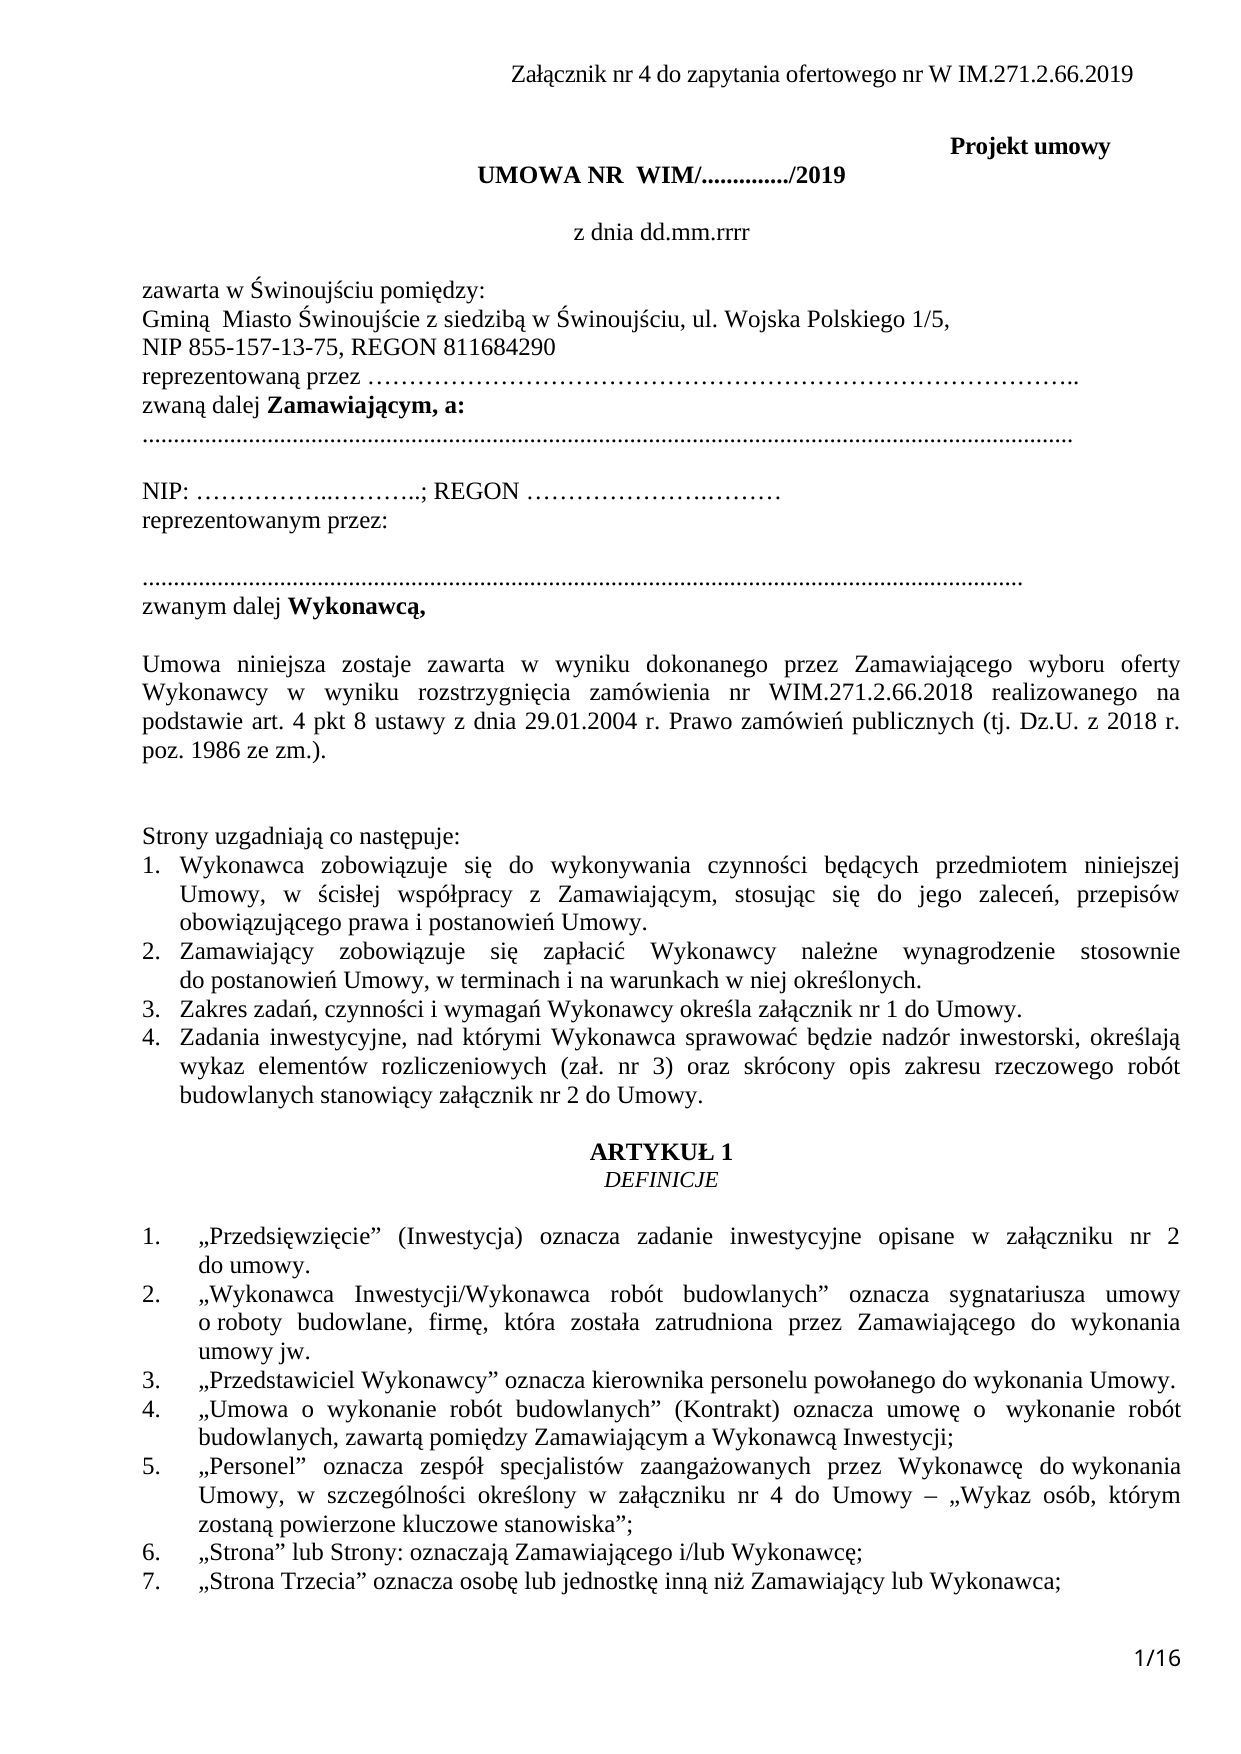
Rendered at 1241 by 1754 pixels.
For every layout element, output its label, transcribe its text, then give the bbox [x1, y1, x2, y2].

text ..................................................................................................................................................... [142, 419, 1181, 447]
subtitle ARTYKUŁ 1 [142, 1137, 1181, 1166]
list Zakres zadań, czynności i wymagań Wykonawcy określa załącznik nr 1 do Umowy. [142, 994, 1181, 1022]
text ............................................................................................................................................. [142, 562, 1181, 591]
list „Wykonawca Inwestycji/Wykonawca robót budowlanych” oznacza sygnatariusza umowy o roboty budowlane, firmę, która została zatrudniona przez Zamawiającego do wykonania umowy jw. [142, 1279, 1181, 1365]
text NIP: ……………..………..; REGON ………………….……… [142, 476, 1181, 505]
list „Przedstawiciel Wykonawcy” oznacza kierownika personelu powołanego do wykonania Umowy. [142, 1365, 1181, 1394]
text zwanym dalej Wykonawcą, [142, 591, 1181, 620]
text zawarta w Świnoujściu pomiędzy: [142, 275, 1181, 304]
list Zadania inwestycyjne, nad którymi Wykonawca sprawować będzie nadzór inwestorski, określają wykaz elementów rozliczeniowych (zał. nr 3) oraz skrócony opis zakresu rzeczowego robót budowlanych stanowiący załącznik nr 2 do Umowy. [142, 1022, 1181, 1109]
subtitle DEFINICJE [142, 1166, 1181, 1192]
text Strony uzgadniają co następuje: [142, 821, 1181, 850]
title UMOWA NR WIM/............../2019 [142, 160, 1181, 189]
list „Strona” lub Strony: oznaczają Zamawiającego i/lub Wykonawcę; [142, 1537, 1181, 1566]
text NIP 855-157-13-75, REGON 811684290 [142, 332, 1181, 361]
text 1. Wykonawca zobowiązuje się do wykonywania czynności będących przedmiotem niniejszej Umowy, w ścisłej współpracy z Zamawiającym, stosując się do jego zaleceń, przepisów obowiązującego prawa i postanowień Umowy. [142, 850, 1181, 936]
list „Personel” oznacza zespół specjalistów zaangażowanych przez Wykonawcę do wykonania Umowy, w szczególności określony w załączniku nr 4 do Umowy – „Wykaz osób, którym zostaną powierzone kluczowe stanowiska”; [142, 1451, 1181, 1537]
text z dnia dd.mm.rrrr [142, 217, 1181, 246]
list Zamawiający zobowiązuje się zapłacić Wykonawcy należne wynagrodzenie stosownie do postanowień Umowy, w terminach i na warunkach w niej określonych. [142, 936, 1181, 994]
text zwaną dalej Zamawiającym, a: [142, 390, 1181, 419]
list „Umowa o wykonanie robót budowlanych” (Kontrakt) oznacza umowę o wykonanie robót budowlanych, zawartą pomiędzy Zamawiającym a Wykonawcą Inwestycji; [142, 1394, 1181, 1451]
text reprezentowanym przez: [142, 505, 1181, 534]
text Projekt umowy [142, 131, 1181, 160]
text Gminą Miasto Świnoujście z siedzibą w Świnoujściu, ul. Wojska Polskiego 1/5, [142, 304, 1181, 332]
list „Przedsięwzięcie” (Inwestycja) oznacza zadanie inwestycyjne opisane w załączniku nr 2 do umowy. [142, 1221, 1181, 1279]
text Umowa niniejsza zostaje zawarta w wyniku dokonanego przez Zamawiającego wyboru oferty Wykonawcy w wyniku rozstrzygnięcia zamówienia nr WIM.271.2.66.2018 realizowanego na podstawie art. 4 pkt 8 ustawy z dnia 29.01.2004 r. Prawo zamówień publicznych (tj. Dz.U. z 2018 r. poz. 1986 ze zm.). [142, 649, 1181, 764]
text reprezentowaną przez ………………………………………………………………………….. [142, 361, 1181, 390]
list „Strona Trzecia” oznacza osobę lub jednostkę inną niż Zamawiający lub Wykonawca; [142, 1566, 1181, 1595]
